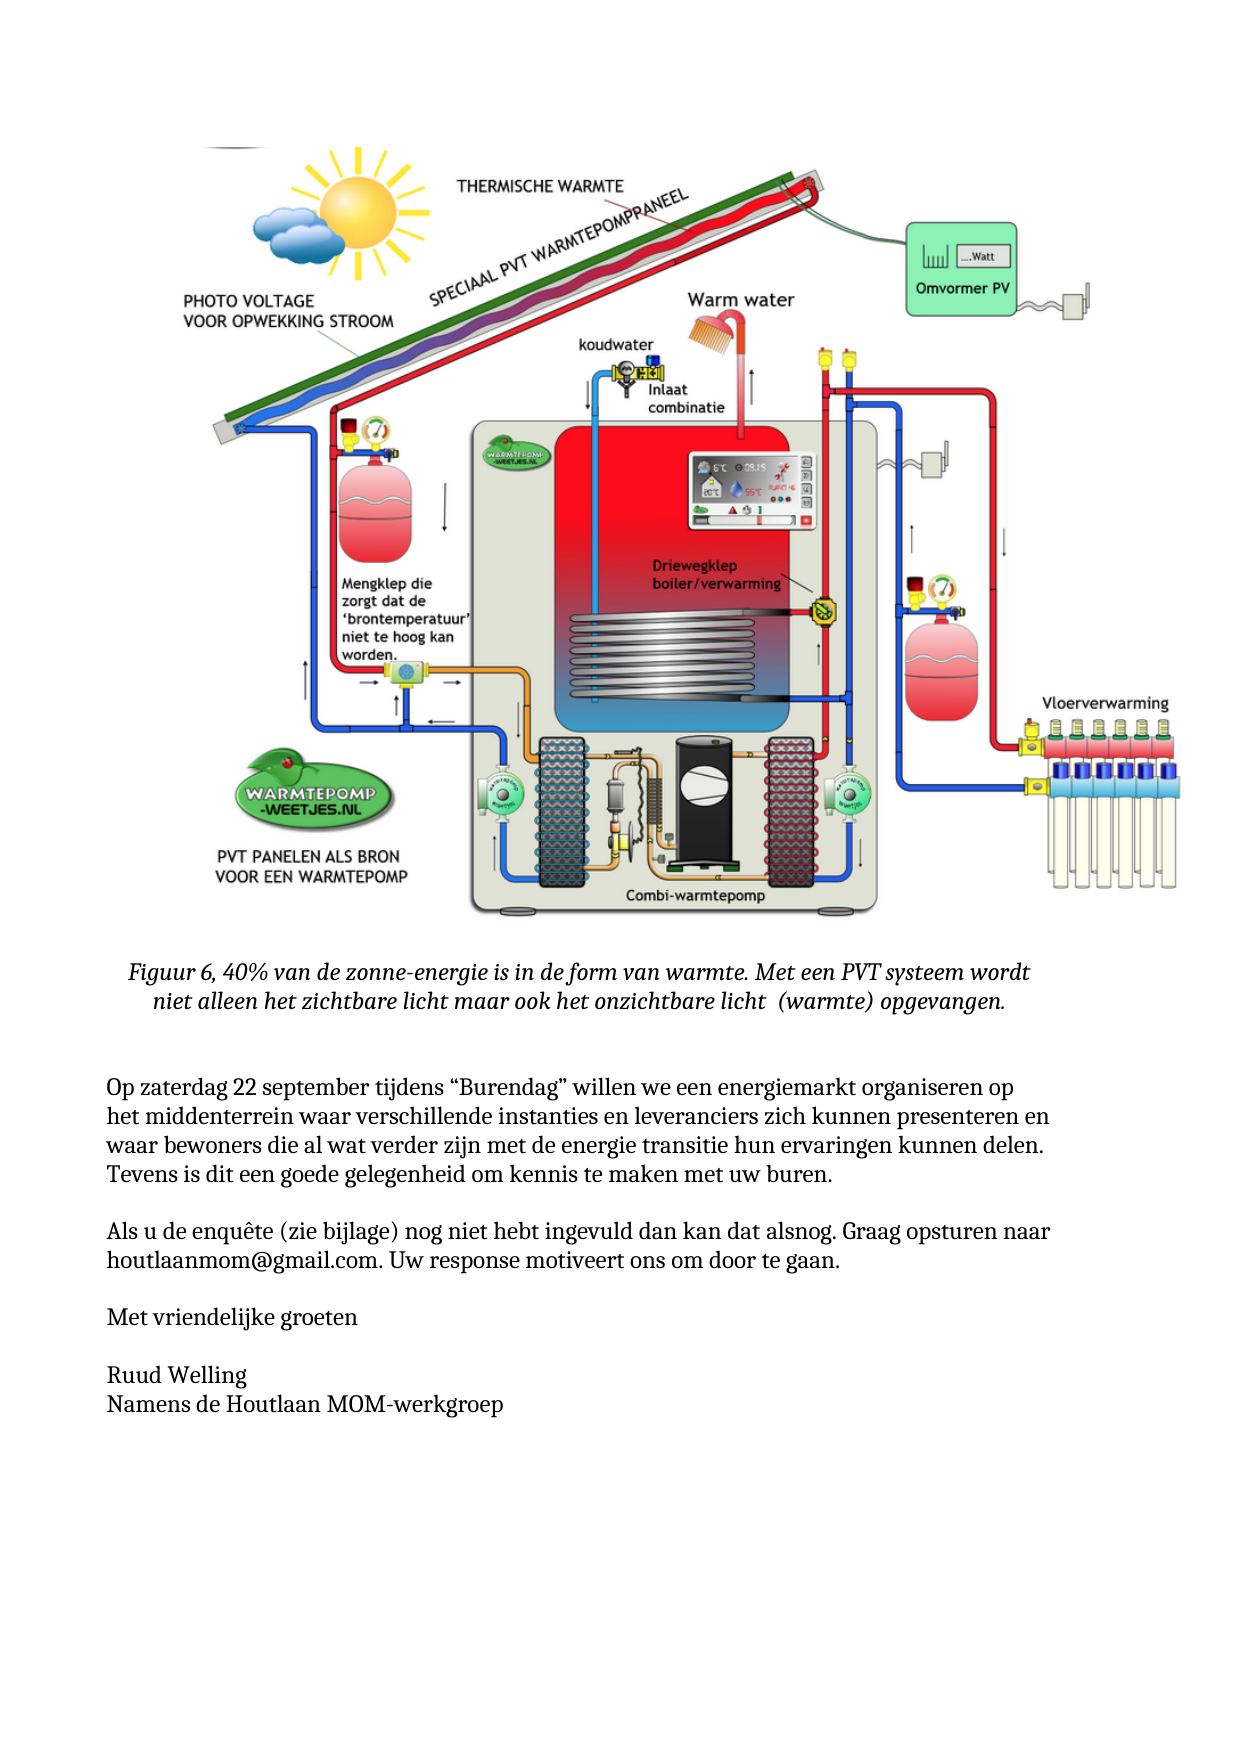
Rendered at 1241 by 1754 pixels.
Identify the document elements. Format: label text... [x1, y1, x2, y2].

text Op zaterdag 22 september tijdens “Burendag” willen we een energiemarkt organiseren op het middenterrein waar verschillende instanties en leveranciers zich kunnen presenteren en waar bewoners die al wat verder zijn met de energie transitie hun ervaringen kunnen delen. Tevens is dit een goede gelegenheid om kennis te maken met uw buren. [106, 1073, 1053, 1188]
text Namens de Houtlaan MOM-werkgroep [106, 1389, 1053, 1418]
text Figuur 6, 40% van de zonne-energie is in de form van warmte. Met een PVT systeem wordt niet alleen het zichtbare licht maar ook het onzichtbare licht (warmte) opgevangen. [106, 958, 1053, 1016]
text Met vriendelijke groeten [106, 1303, 1053, 1332]
text Ruud Welling [106, 1361, 1053, 1389]
picture [106, 147, 1241, 930]
text Als u de enquête (zie bijlage) nog niet hebt ingevuld dan kan dat alsnog. Graag opsturen naar houtlaanmom@gmail.com. Uw response motiveert ons om door te gaan. [106, 1217, 1053, 1274]
